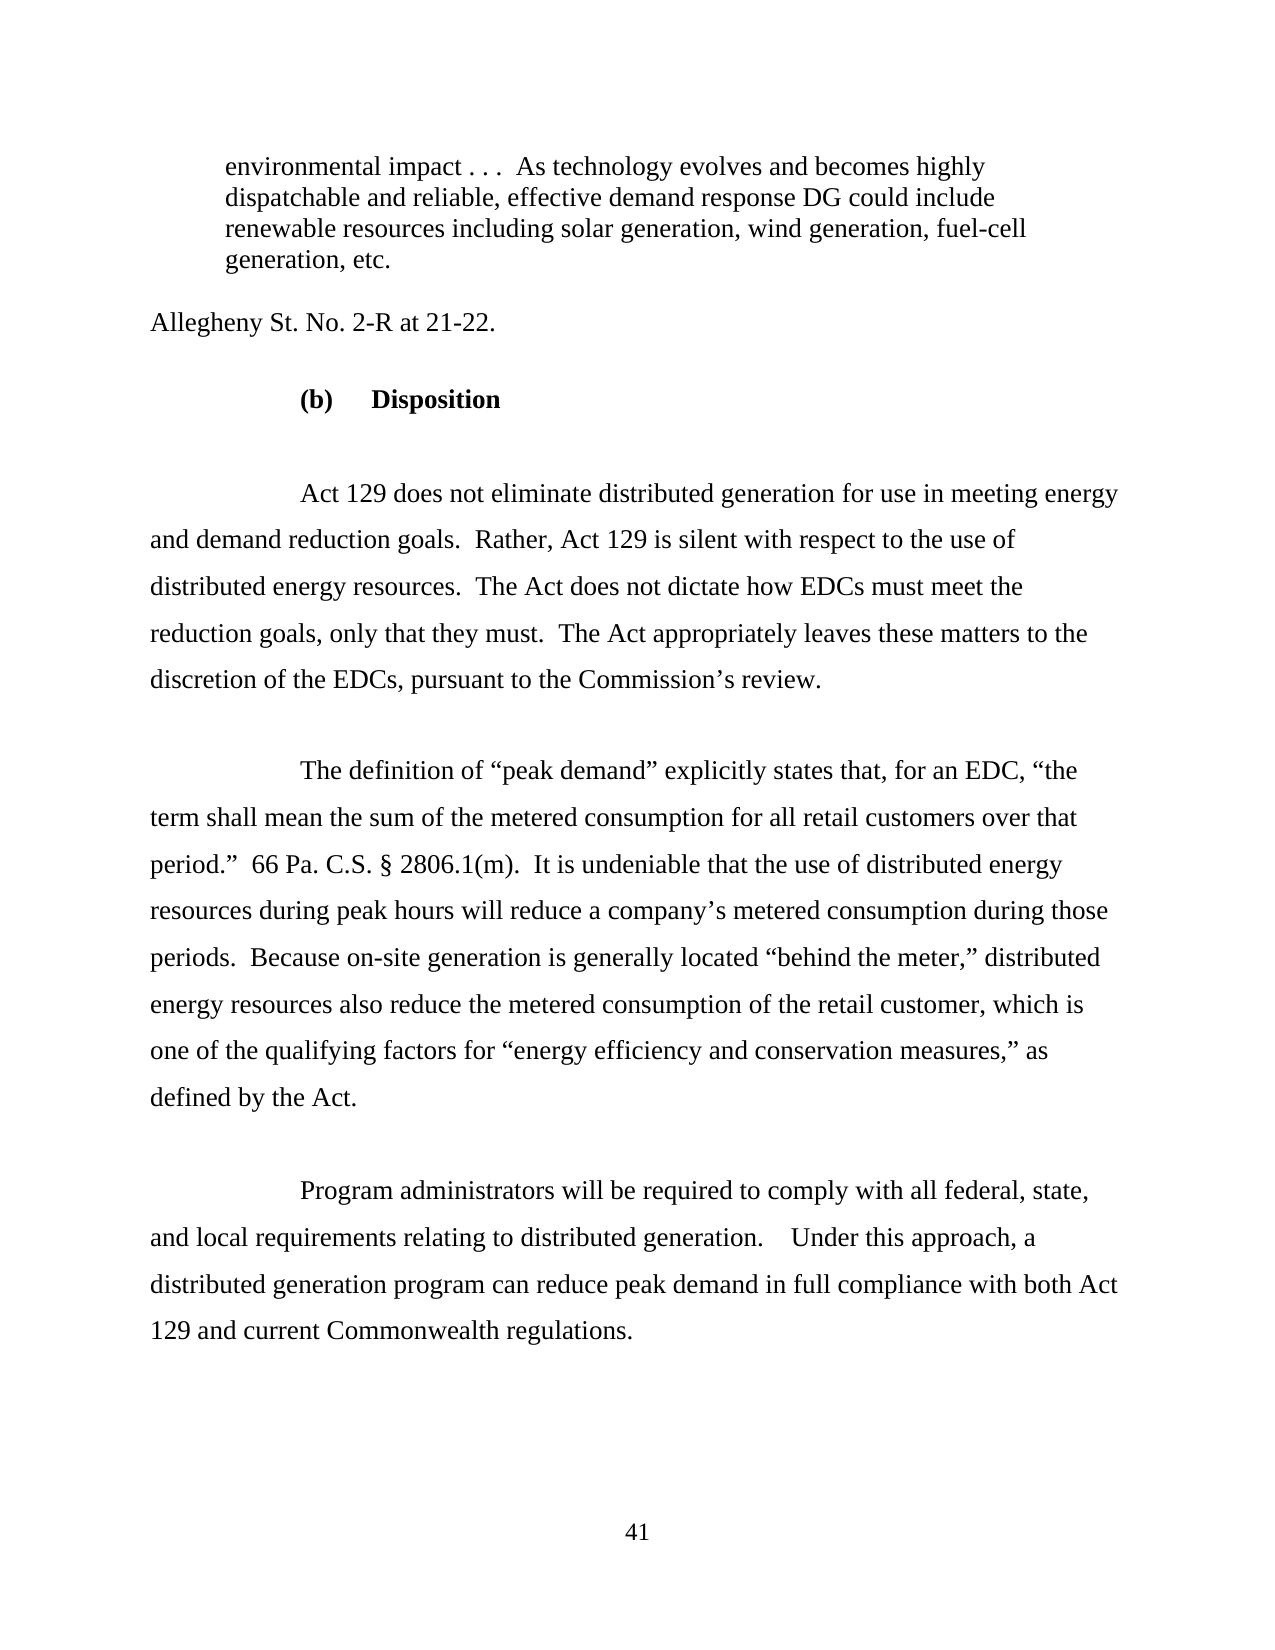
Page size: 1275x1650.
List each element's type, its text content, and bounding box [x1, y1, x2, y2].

text Program administrators will be required to comply with all federal, state, and local requirements relating to distributed generation. Under this approach, a distributed generation program can reduce peak demand in full compliance with both Act 129 and current Commonwealth regulations. [150, 1174, 1125, 1346]
text Act 129 does not eliminate distributed generation for use in meeting energy and demand reduction goals. Rather, Act 129 is silent with respect to the use of distributed energy resources. The Act does not dictate how EDCs must meet the reduction goals, only that they must. The Act appropriately leaves these matters to the discretion of the EDCs, pursuant to the Commission’s review. [150, 477, 1125, 695]
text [225, 150, 1050, 274]
subtitle Disposition [300, 383, 1125, 415]
text Allegheny St. No. 2-R at 21-22. [150, 306, 1125, 337]
text The definition of “peak demand” explicitly states that, for an EDC, “the term shall mean the sum of the metered consumption for all retail customers over that period.” 66 Pa. C.S. § 2806.1(m). It is undeniable that the use of distributed energy resources during peak hours will reduce a company’s metered consumption during those periods. Because on-site generation is generally located “behind the meter,” distributed energy resources also reduce the metered consumption of the retail customer, which is one of the qualifying factors for “energy efficiency and conservation measures,” as defined by the Act. [150, 754, 1125, 1112]
